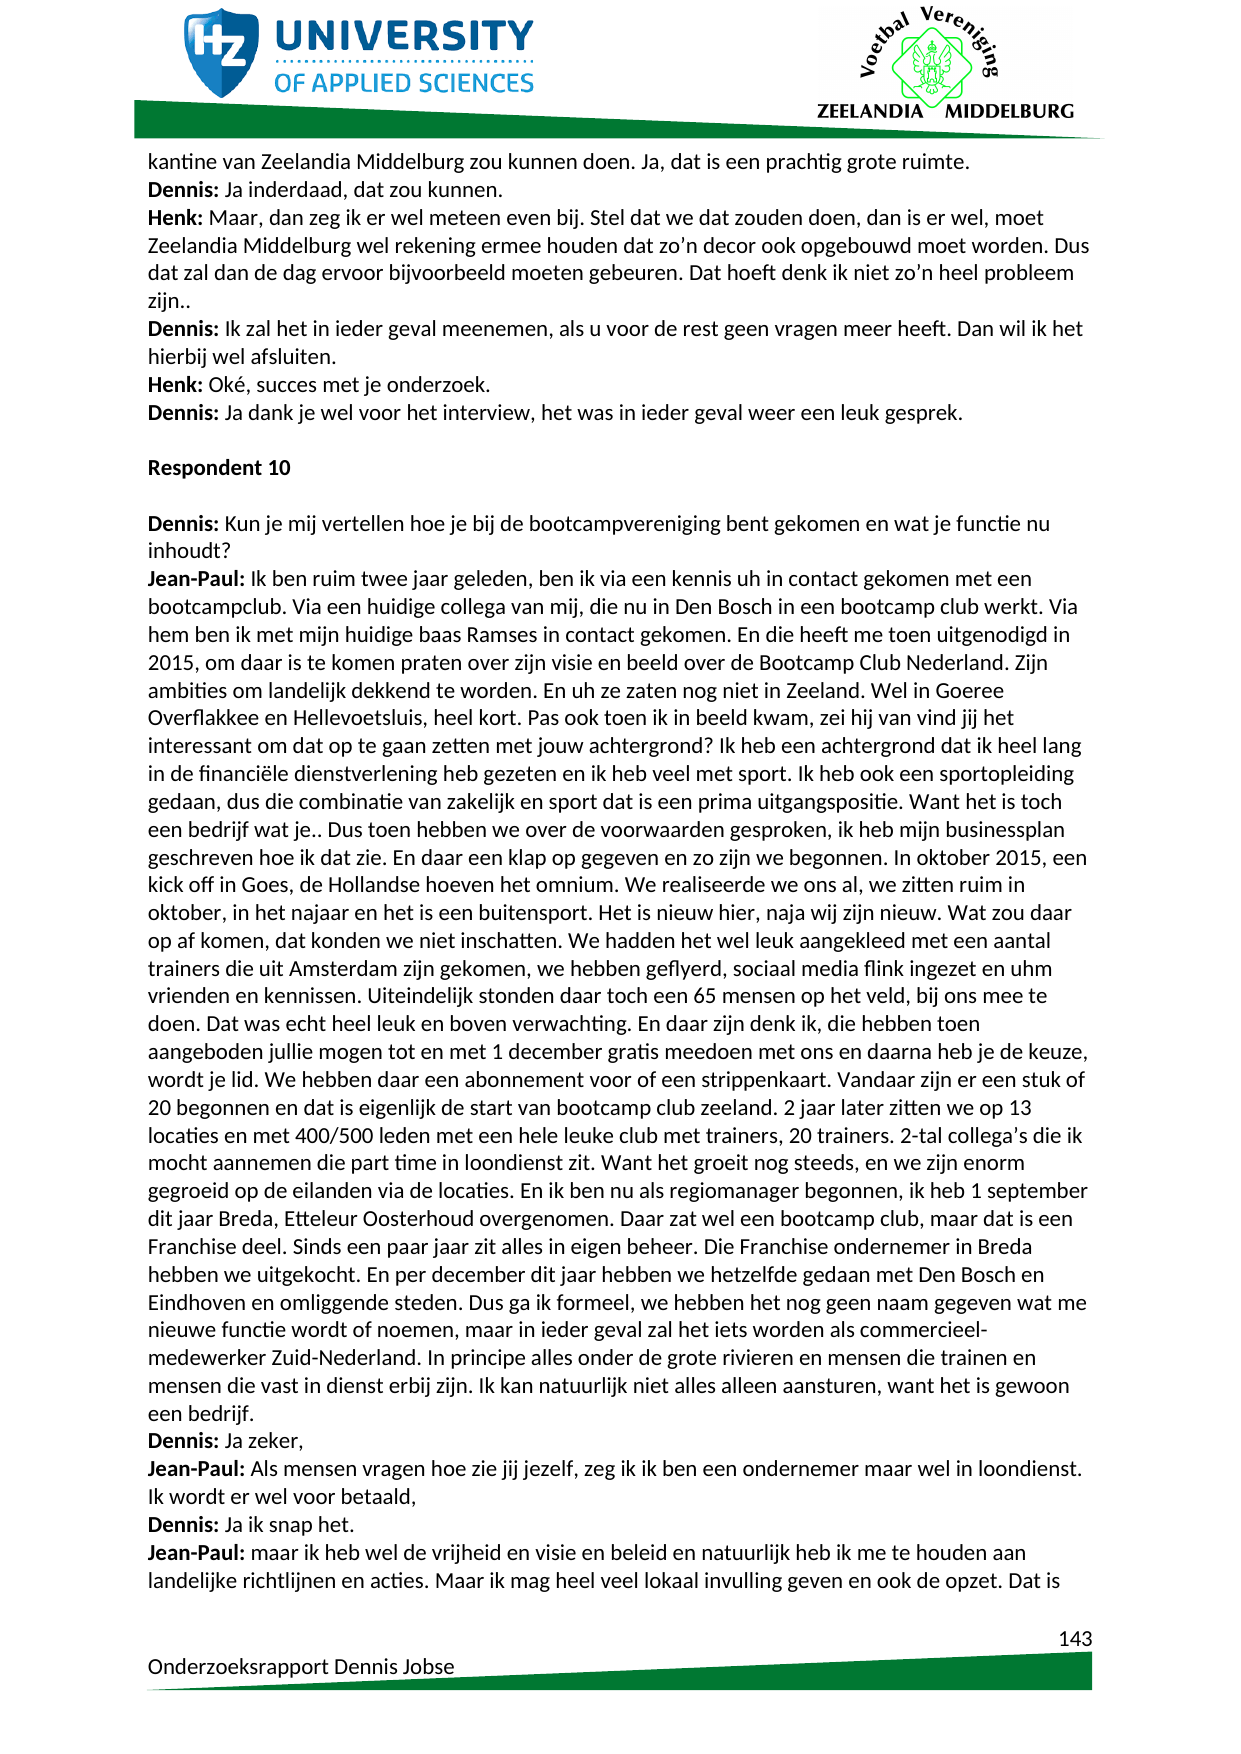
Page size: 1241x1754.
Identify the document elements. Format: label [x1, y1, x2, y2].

picture [817, 6, 1074, 118]
picture [182, 8, 536, 98]
text [148, 148, 1093, 1594]
